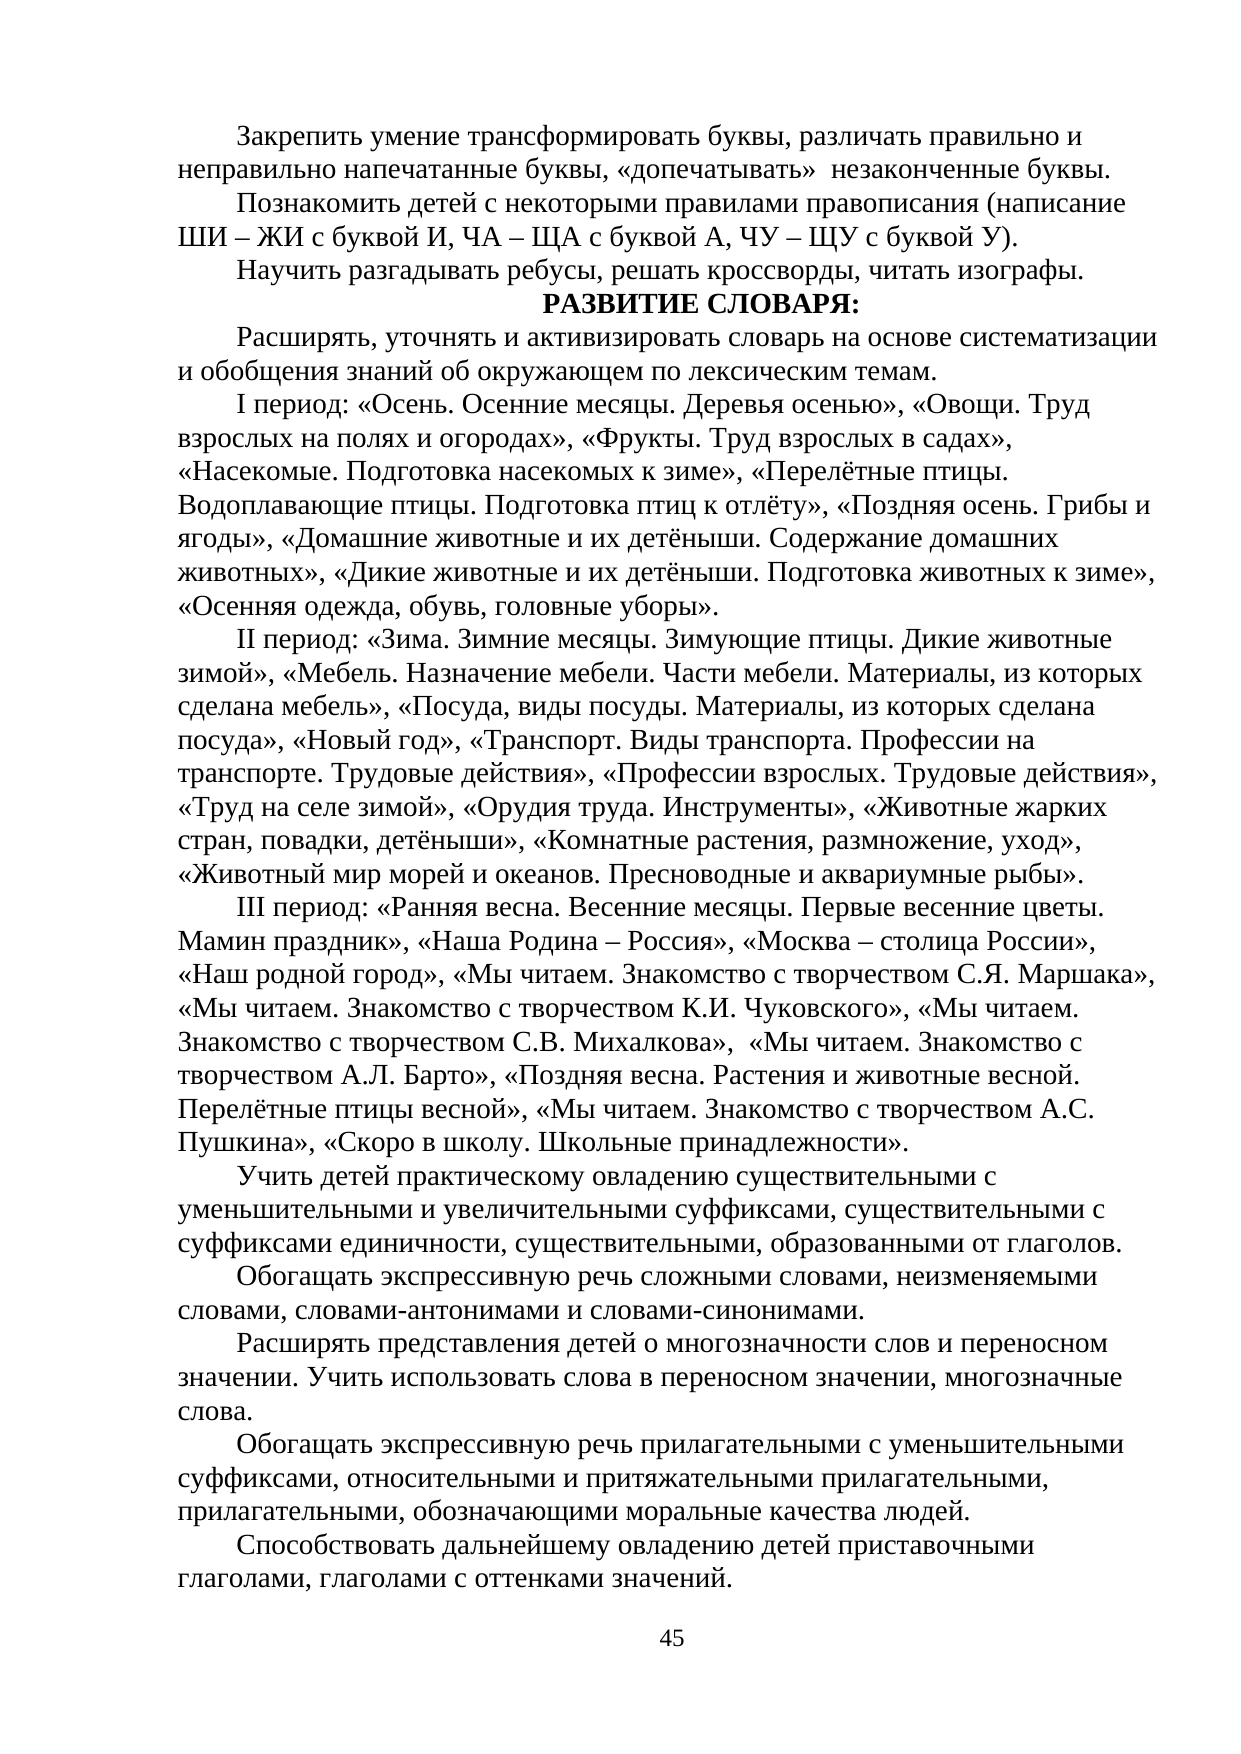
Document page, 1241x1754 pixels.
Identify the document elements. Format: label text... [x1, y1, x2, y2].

text II период: «Зима. Зимние месяцы. Зимующие птицы. Дикие животные зимой», «Мебель. Назначение мебели. Части мебели. Материалы, из которых сделана мебель», «Посуда, виды посуды. Материалы, из которых сделана посуда», «Новый год», «Транспорт. Виды транспорта. Профессии на транспорте. Трудовые действия», «Профессии взрослых. Трудовые действия», «Труд на селе зимой», «Орудия труда. Инструменты», «Животные жарких стран, повадки, детёныши», «Комнатные растения, размножение, уход», «Животный мир морей и океанов. Пресноводные и аквариумные рыбы». [177, 621, 1167, 889]
text Научить разгадывать ребусы, решать кроссворды, читать изографы. [177, 252, 1167, 286]
text Расширять, уточнять и активизировать словарь на основе систематизации и обобщения знаний об окружающем по лексическим темам. [177, 319, 1167, 386]
text Способствовать дальнейшему овладению детей приставочными глаголами, глаголами с оттенками значений. [177, 1527, 1167, 1594]
text Учить детей практическому овладению существительными с уменьшительными и увеличительными суффиксами, существительными с суффиксами единичности, существительными, образованными от глаголов. [177, 1158, 1167, 1258]
text Закрепить умение трансформировать буквы, различать правильно и неправильно напечатанные буквы, «допечатывать» незаконченные буквы. [177, 118, 1167, 185]
text Обогащать экспрессивную речь прилагательными с уменьшительными суффиксами, относительными и притяжательными прилагательными, прилагательными, обозначающими моральные качества людей. [177, 1426, 1167, 1527]
text РАЗВИТИЕ СЛОВАРЯ: [177, 286, 1167, 319]
text Познакомить детей с некоторыми правилами правописания (написание ШИ – ЖИ с буквой И, ЧА – ЩА с буквой А, ЧУ – ЩУ с буквой У). [177, 185, 1167, 252]
text III период: «Ранняя весна. Весенние месяцы. Первые весенние цветы. Мамин праздник», «Наша Родина – Россия», «Москва – столица России», «Наш родной город», «Мы читаем. Знакомство с творчеством С.Я. Маршака», «Мы читаем. Знакомство с творчеством К.И. Чуковского», «Мы читаем. Знакомство с творчеством С.В. Михалкова», «Мы читаем. Знакомство с творчеством А.Л. Барто», «Поздняя весна. Растения и животные весной. Перелётные птицы весной», «Мы читаем. Знакомство с творчеством А.С. Пушкина», «Скоро в школу. Школьные принадлежности». [177, 889, 1167, 1158]
text I период: «Осень. Осенние месяцы. Деревья осенью», «Овощи. Труд взрослых на полях и огородах», «Фрукты. Труд взрослых в садах», «Насекомые. Подготовка насекомых к зиме», «Перелётные птицы. Водоплавающие птицы. Подготовка птиц к отлёту», «Поздняя осень. Грибы и ягоды», «Домашние животные и их детёныши. Содержание домашних животных», «Дикие животные и их детёныши. Подготовка животных к зиме», «Осенняя одежда, обувь, головные уборы». [177, 386, 1167, 621]
text Расширять представления детей о многозначности слов и переносном значении. Учить использовать слова в переносном значении, многозначные слова. [177, 1326, 1167, 1426]
text Обогащать экспрессивную речь сложными словами, неизменяемыми словами, словами-антонимами и словами-синонимами. [177, 1258, 1167, 1326]
